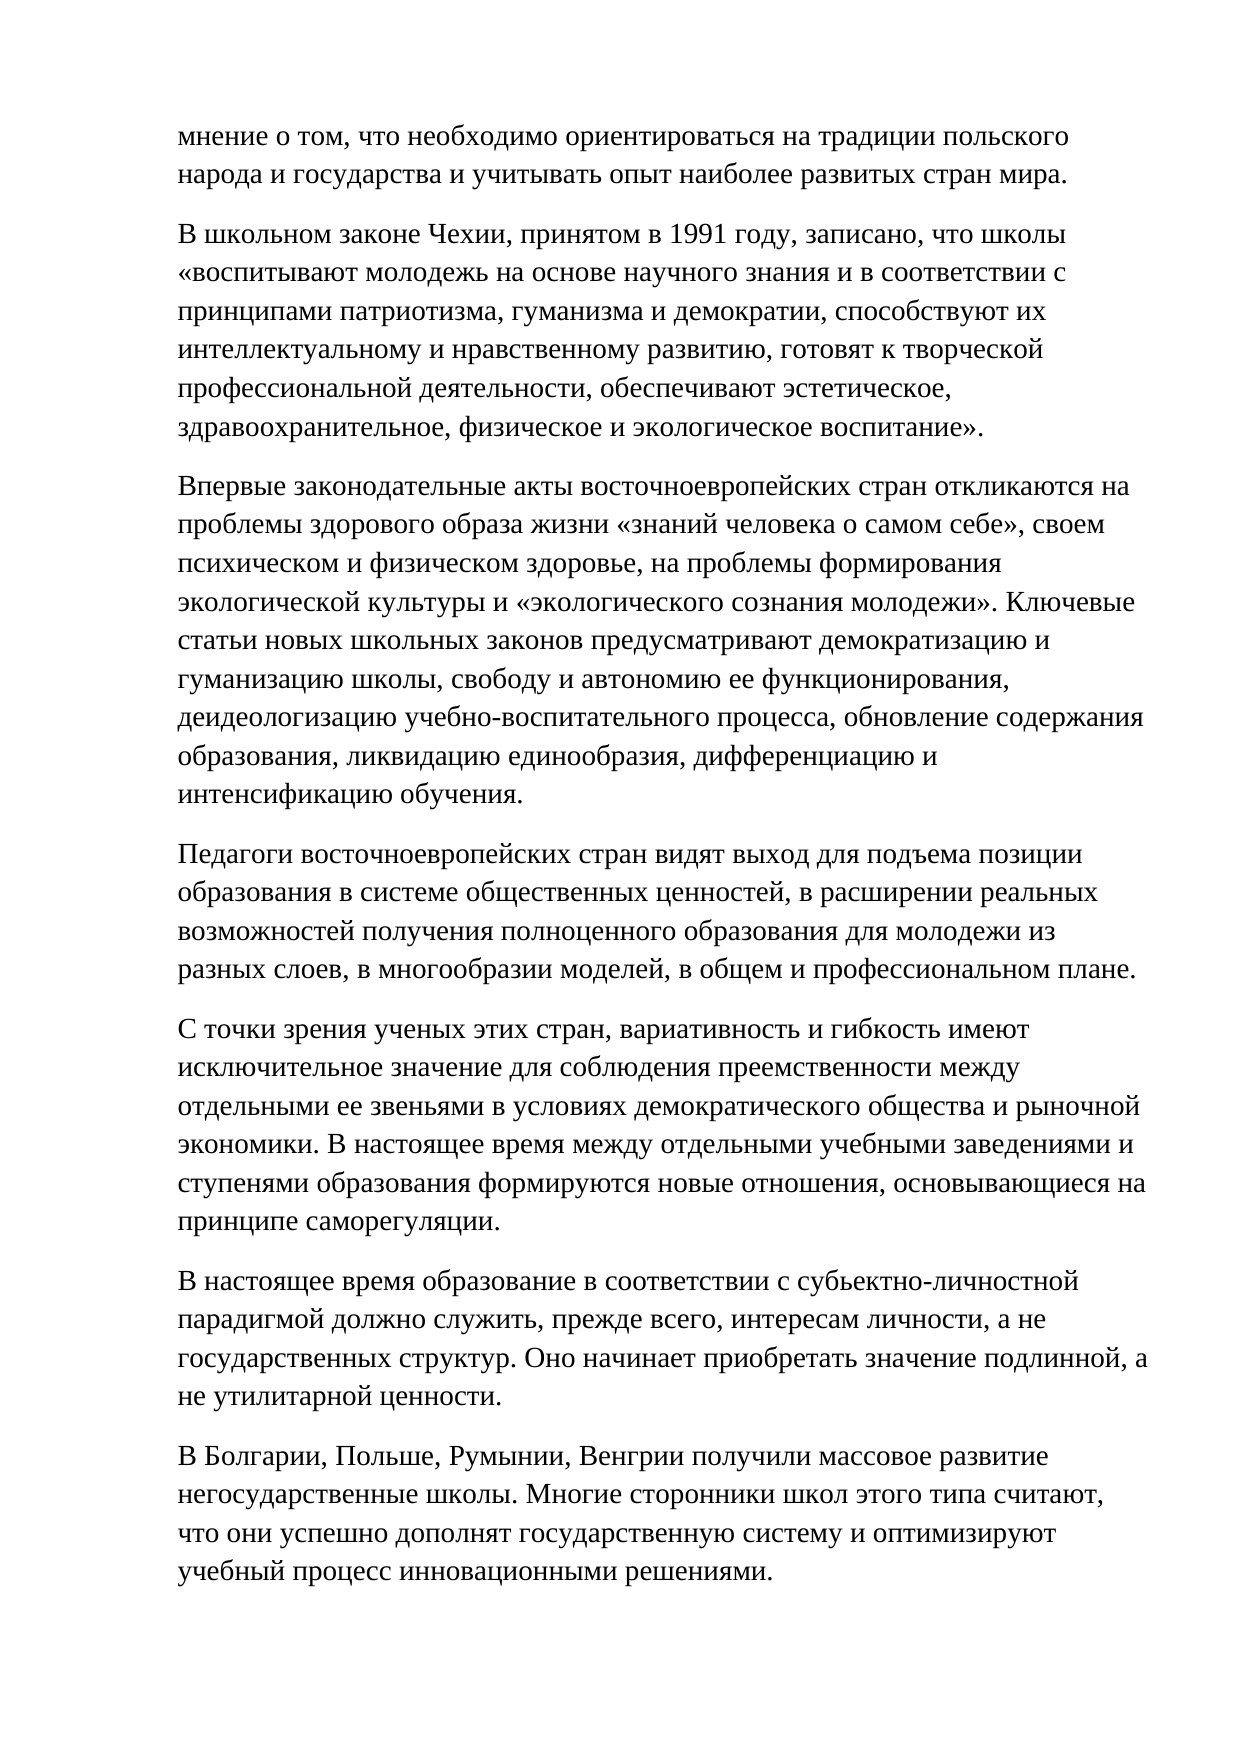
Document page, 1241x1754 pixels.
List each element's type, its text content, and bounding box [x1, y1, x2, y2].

text В Болгарии, Польше, Румынии, Венгрии получили массовое развитие негосударственные школы. Многие сторонники школ этого типа считают, что они успешно дополнят государственную систему и оптимизируют учебный процесс инновационными решениями. [177, 1438, 1152, 1587]
text В школьном законе Чехии, принятом в 1991 году, записано, что школы «воспитывают молодежь на основе научного знания и в соответствии с принципами патриотизма, гуманизма и демократии, способствуют их интеллектуальному и нравственному развитию, готовят к творческой профессиональной деятельности, обеспечивают эстетическое, здравоохранительное, физическое и экологическое воспитание». [177, 216, 1152, 442]
text В настоящее время образование в соответствии с субьектно-личностной парадигмой должно служить, прежде всего, интересам личности, а не государственных структур. Оно начинает приобретать значение подлинной, а не утилитарной ценности. [177, 1263, 1152, 1412]
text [177, 118, 1152, 190]
text Впервые законодательные акты восточноевропейских стран откликаются на проблемы здорового образа жизни «знаний человека о самом себе», своем психическом и физическом здоровье, на проблемы формирования экологической культуры и «экологического сознания молодежи». Ключевые статьи новых школьных законов предусматривают демократизацию и гуманизацию школы, свободу и автономию ее функционирования, деидеологизацию учебно-воспитательного процесса, обновление содержания образования, ликвидацию единообразия, дифференциацию и интенсификацию обучения. [177, 468, 1152, 810]
text С точки зрения ученых этих стран, вариативность и гибкость имеют исключительное значение для соблюдения преемственности между отдельными ее звеньями в условиях демократического общества и рыночной экономики. В настоящее время между отдельными учебными заведениями и ступенями образования формируются новые отношения, основывающиеся на принципе саморегуляции. [177, 1011, 1152, 1237]
text Педагоги восточноевропейских стран видят выход для подъема позиции образования в системе общественных ценностей, в расширении реальных возможностей получения полноценного образования для молодежи из разных слоев, в многообразии моделей, в общем и профессиональном плане. [177, 836, 1152, 985]
